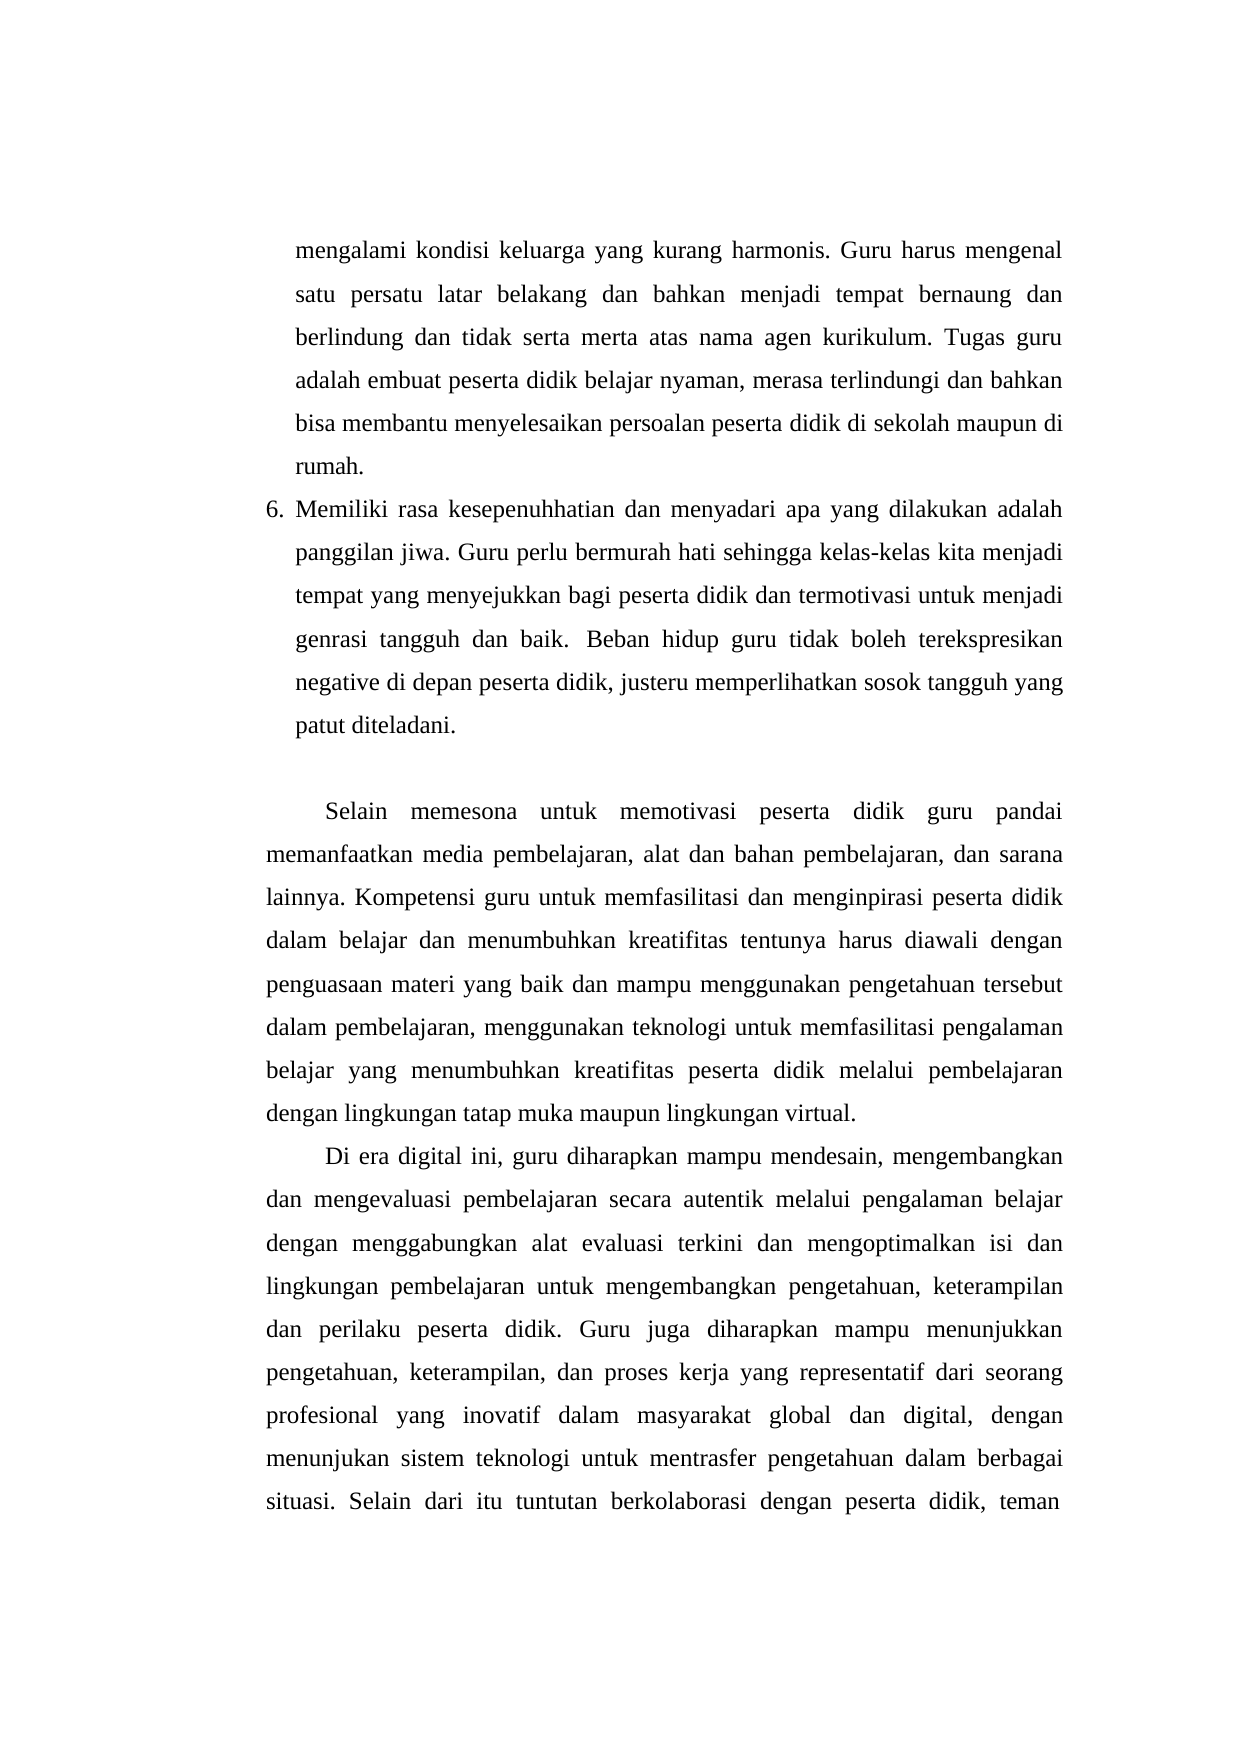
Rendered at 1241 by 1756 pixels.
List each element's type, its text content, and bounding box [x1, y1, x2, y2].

text mengalami kondisi keluarga yang kurang harmonis. Guru harus mengenal satu persatu latar belakang dan bahkan menjadi tempat bernaung dan berlindung dan tidak serta merta atas nama agen kurikulum. Tugas guru adalah embuat peserta didik belajar nyaman, merasa terlindungi dan bahkan bisa membantu menyelesaikan persoalan peserta didik di sekolah maupun di rumah. [295, 236, 1063, 480]
list Memiliki rasa kesepenuhhatian dan menyadari apa yang dilakukan adalah panggilan jiwa. Guru perlu bermurah hati sehingga kelas-kelas kita menjadi tempat yang menyejukkan bagi peserta didik dan termotivasi untuk menjadi genrasi tangguh dan baik. Beban hidup guru tidak boleh terekspresikan negative di depan peserta didik, justeru memperlihatkan sosok tangguh yang patut diteladani. [266, 494, 1063, 739]
text Selain memesona untuk memotivasi peserta didik guru pandai memanfaatkan media pembelajaran, alat dan bahan pembelajaran, dan sarana lainnya. Kompetensi guru untuk memfasilitasi dan menginpirasi peserta didik dalam belajar dan menumbuhkan kreatifitas tentunya harus diawali dengan penguasaan materi yang baik dan mampu menggunakan pengetahuan tersebut dalam pembelajaran, menggunakan teknologi untuk memfasilitasi pengalaman belajar yang menumbuhkan kreatifitas peserta didik melalui pembelajaran dengan lingkungan tatap muka maupun lingkungan virtual. [266, 796, 1063, 1127]
text Di era digital ini, guru diharapkan mampu mendesain, mengembangkan dan mengevaluasi pembelajaran secara autentik melalui pengalaman belajar dengan menggabungkan alat evaluasi terkini dan mengoptimalkan isi dan lingkungan pembelajaran untuk mengembangkan pengetahuan, keterampilan dan perilaku peserta didik. Guru juga diharapkan mampu menunjukkan pengetahuan, keterampilan, dan proses kerja yang representatif dari seorang profesional yang inovatif dalam masyarakat global dan digital, dengan menunjukan sistem teknologi untuk mentrasfer pengetahuan dalam berbagai situasi. Selain dari itu tuntutan berkolaborasi dengan peserta didik, teman [266, 1141, 1063, 1515]
